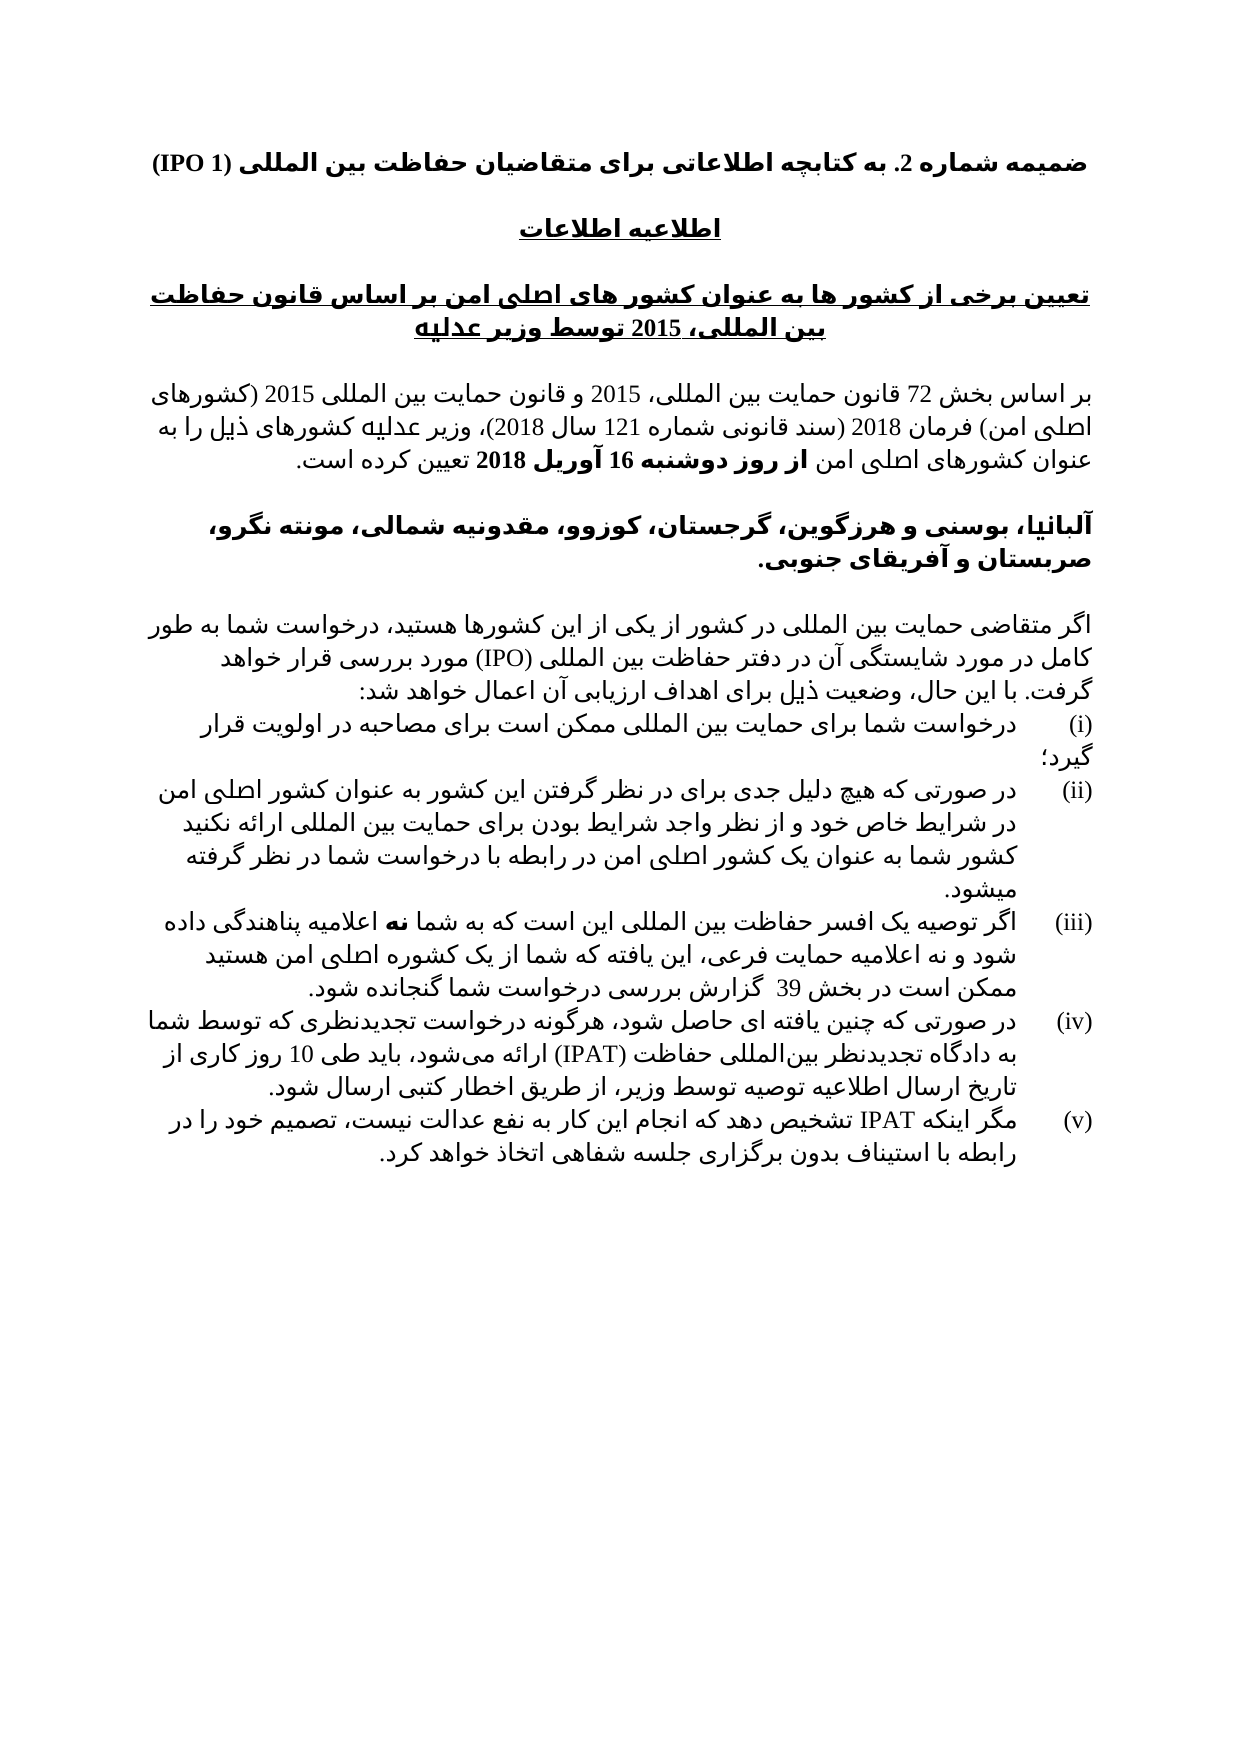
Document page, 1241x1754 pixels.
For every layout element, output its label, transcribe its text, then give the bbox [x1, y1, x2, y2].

text تعیین برخی از کشور ها به عنوان کشور های اصلی امن بر اساس قانون حفاظت بین المللی، 2015 توسط وزیر عدلیه [148, 280, 1093, 341]
text اطلاعیه اطلاعات [148, 214, 1093, 242]
text اگر متقاضی حمایت بین المللی در کشور از یکی از این کشورها هستید، درخواست شما به طور کامل در مورد شایستگی آن در دفتر حفاظت بین المللی (IPO) مورد بررسی قرار خواهد گرفت. با این حال، وضعیت ذیل برای اهداف ارزیابی آن اعمال خواهد شد: [148, 610, 1093, 705]
text ضمیمه شماره 2. به کتابچه اطلاعاتی برای متقاضیان حفاظت بین المللی (IPO 1) [148, 148, 1093, 176]
text بر اساس بخش 72 قانون حمایت بین المللی، 2015 و قانون حمایت بین المللی 2015 (کشورهای اصلی امن) فرمان 2018 (سند قانونی شماره 121 سال 2018)، وزیر عدلیه کشورهای ذیل را به عنوان کشورهای اصلی امن از روز دوشنبه 16 آوریل 2018 تعیین کرده است. [148, 379, 1093, 473]
text (v) مگر اینکه IPAT تشخیص دهد که انجام این کار به نفع عدالت نیست، تصمیم خود را در رابطه با استیناف بدون برگزاری جلسه شفاهی اتخاذ خواهد کرد. [148, 1105, 1093, 1167]
text (i) درخواست شما برای حمایت بین المللی ممکن است برای مصاحبه در اولویت قرار گیرد؛ [148, 709, 1093, 771]
text (ii) در صورتی که هیچ دلیل جدی برای در نظر گرفتن این کشور به عنوان کشور اصلی امن در شرایط خاص خود و از نظر واجد شرایط بودن برای حمایت بین المللی ارائه نکنید کشور شما به عنوان یک کشور اصلی امن در رابطه با درخواست شما در نظر گرفته میشود. [148, 775, 1093, 903]
text آلبانیا، بوسنی و هرزگوین، گرجستان، کوزوو، مقدونیه شمالی، مونته نگرو، صربستان و آفریقای جنوبی. [148, 511, 1093, 573]
text (iii) اگر توصیه یک افسر حفاظت بین المللی این است که به شما نه اعلامیه پناهندگی داده شود و نه اعلامیه حمایت فرعی، این یافته که شما از یک کشوره اصلی امن هستید ممکن است در بخش 39 گزارش بررسی درخواست شما گنجانده شود. [148, 907, 1093, 1002]
text (iv) در صورتی که چنین یافته ای حاصل شود، هرگونه درخواست تجدیدنظری که توسط شما به دادگاه تجدیدنظر بین‌المللی حفاظت (IPAT) ارائه می‌شود، باید طی 10 روز کاری از تاریخ ارسال اطلاعیه توصیه توسط وزیر، از طریق اخطار کتبی ارسال شود. [148, 1006, 1093, 1101]
